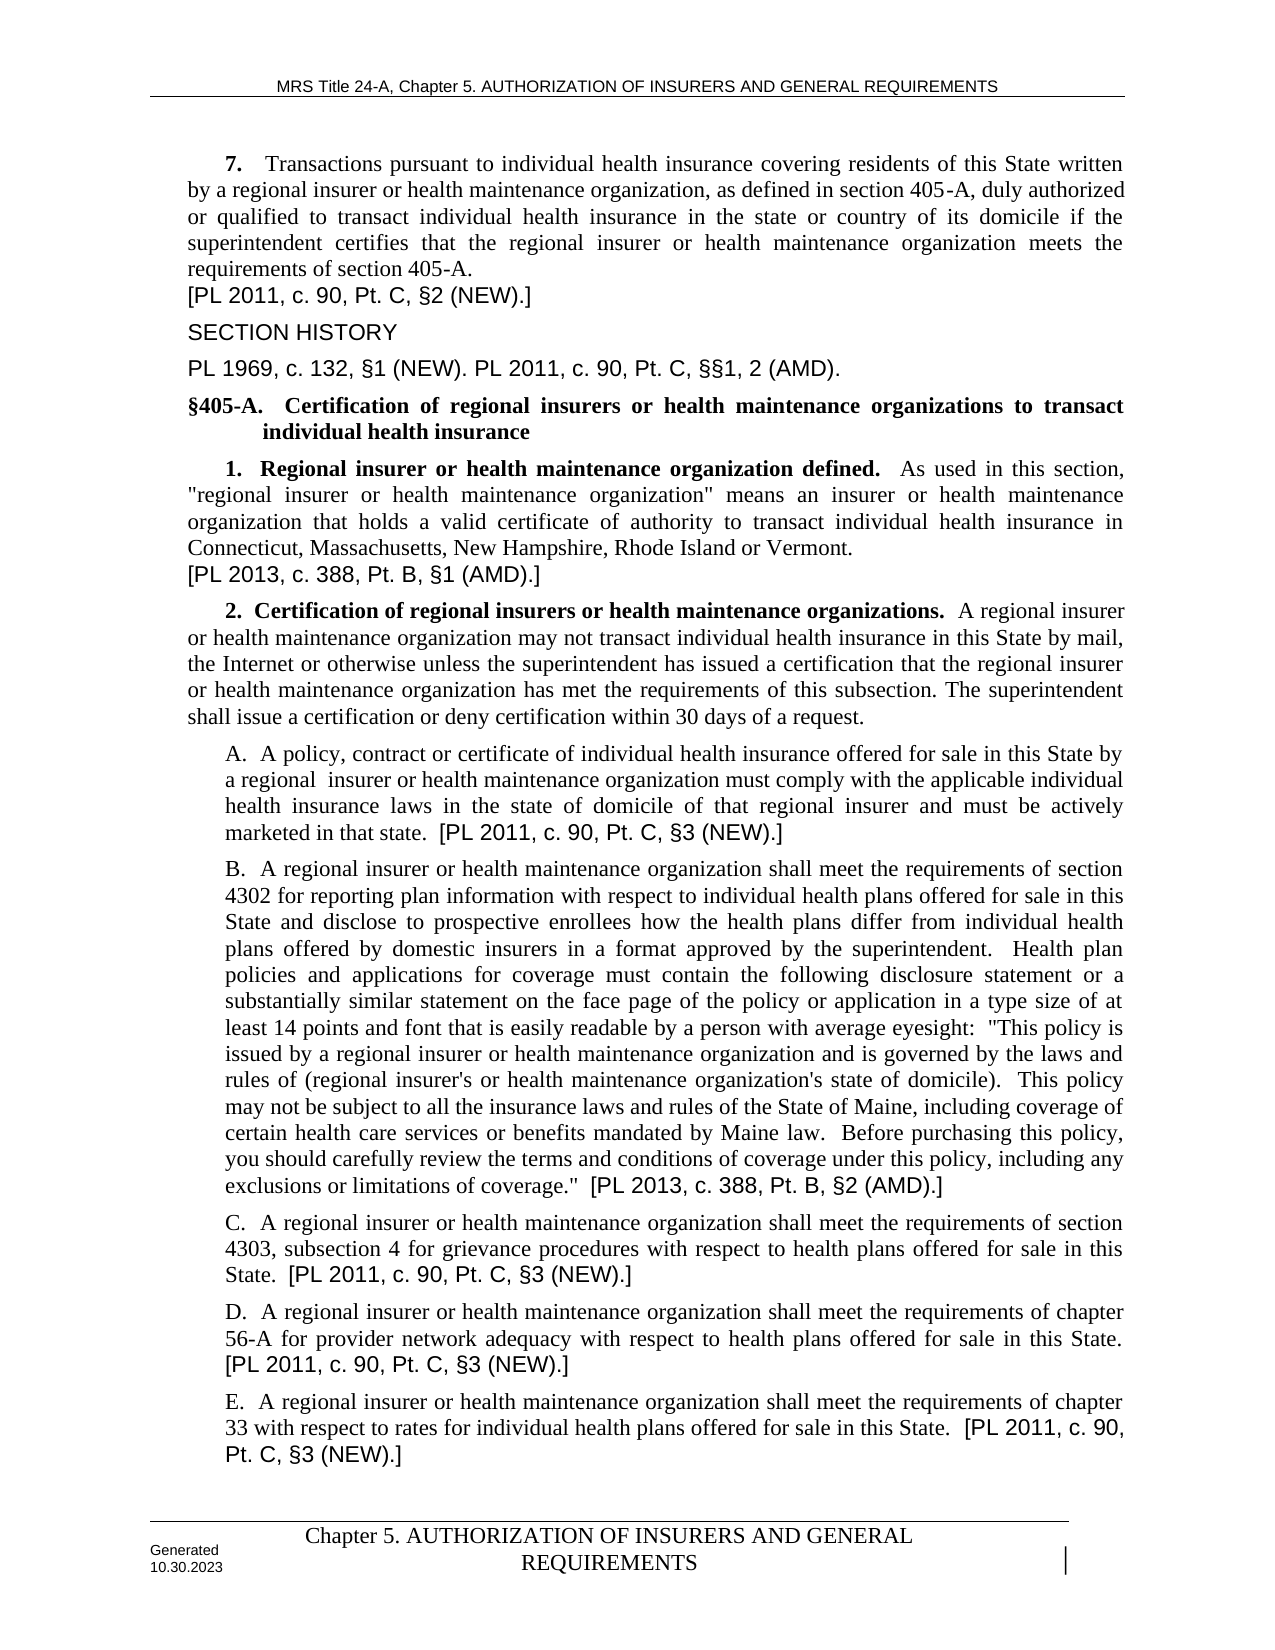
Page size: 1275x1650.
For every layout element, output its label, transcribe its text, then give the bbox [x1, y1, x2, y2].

text [PL 2011, c. 90, Pt. C, §2 (NEW).] [187, 282, 1125, 308]
text D. A regional insurer or health maintenance organization shall meet the requirements of chapter 56‑A for provider network adequacy with respect to health plans offered for sale in this State. [PL 2011, c. 90, Pt. C, §3 (NEW).] [225, 1298, 1125, 1377]
text 1. Regional insurer or health maintenance organization defined. As used in this section, "regional insurer or health maintenance organization" means an insurer or health maintenance organization that holds a valid certificate of authority to transact individual health insurance in Connecticut, Massachusetts, New Hampshire, Rhode Island or Vermont. [187, 455, 1125, 561]
text 2. Certification of regional insurers or health maintenance organizations. A regional insurer or health maintenance organization may not transact individual health insurance in this State by mail, the Internet or otherwise unless the superintendent has issued a certification that the regional insurer or health maintenance organization has met the requirements of this subsection. The superintendent shall issue a certification or deny certification within 30 days of a request. [187, 597, 1125, 729]
text E. A regional insurer or health maintenance organization shall meet the requirements of chapter 33 with respect to rates for individual health plans offered for sale in this State. [PL 2011, c. 90, Pt. C, §3 (NEW).] [225, 1388, 1125, 1467]
text B. A regional insurer or health maintenance organization shall meet the requirements of section 4302 for reporting plan information with respect to individual health plans offered for sale in this State and disclose to prospective enrollees how the health plans differ from individual health plans offered by domestic insurers in a format approved by the superintendent. Health plan policies and applications for coverage must contain the following disclosure statement or a substantially similar statement on the face page of the policy or application in a type size of at least 14 points and font that is easily readable by a person with average eyesight: "This policy is issued by a regional insurer or health maintenance organization and is governed by the laws and rules of (regional insurer's or health maintenance organization's state of domicile). This policy may not be subject to all the insurance laws and rules of the State of Maine, including coverage of certain health care services or benefits mandated by Maine law. Before purchasing this policy, you should carefully review the terms and conditions of coverage under this policy, including any exclusions or limitations of coverage." [PL 2013, c. 388, Pt. B, §2 (AMD).] [225, 856, 1125, 1198]
text [PL 2013, c. 388, Pt. B, §1 (AMD).] [187, 561, 1125, 587]
text A. A policy, contract or certificate of individual health insurance offered for sale in this State by a regional insurer or health maintenance organization must comply with the applicable individual health insurance laws in the state of domicile of that regional insurer and must be actively marketed in that state. [PL 2011, c. 90, Pt. C, §3 (NEW).] [225, 739, 1125, 845]
text C. A regional insurer or health maintenance organization shall meet the requirements of section 4303, subsection 4 for grievance procedures with respect to health plans offered for sale in this State. [PL 2011, c. 90, Pt. C, §3 (NEW).] [225, 1209, 1125, 1288]
text §405-A. Certification of regional insurers or health maintenance organizations to transact individual health insurance [187, 392, 1125, 445]
text SECTION HISTORY [187, 318, 1125, 345]
text PL 1969, c. 132, §1 (NEW). PL 2011, c. 90, Pt. C, §§1, 2 (AMD). [187, 355, 1125, 382]
text 7. Transactions pursuant to individual health insurance covering residents of this State written by a regional insurer or health maintenance organization, as defined in section 405‑A, duly authorized or qualified to transact individual health insurance in the state or country of its domicile if the superintendent certifies that the regional insurer or health maintenance organization meets the requirements of section 405‑A. [187, 150, 1125, 282]
